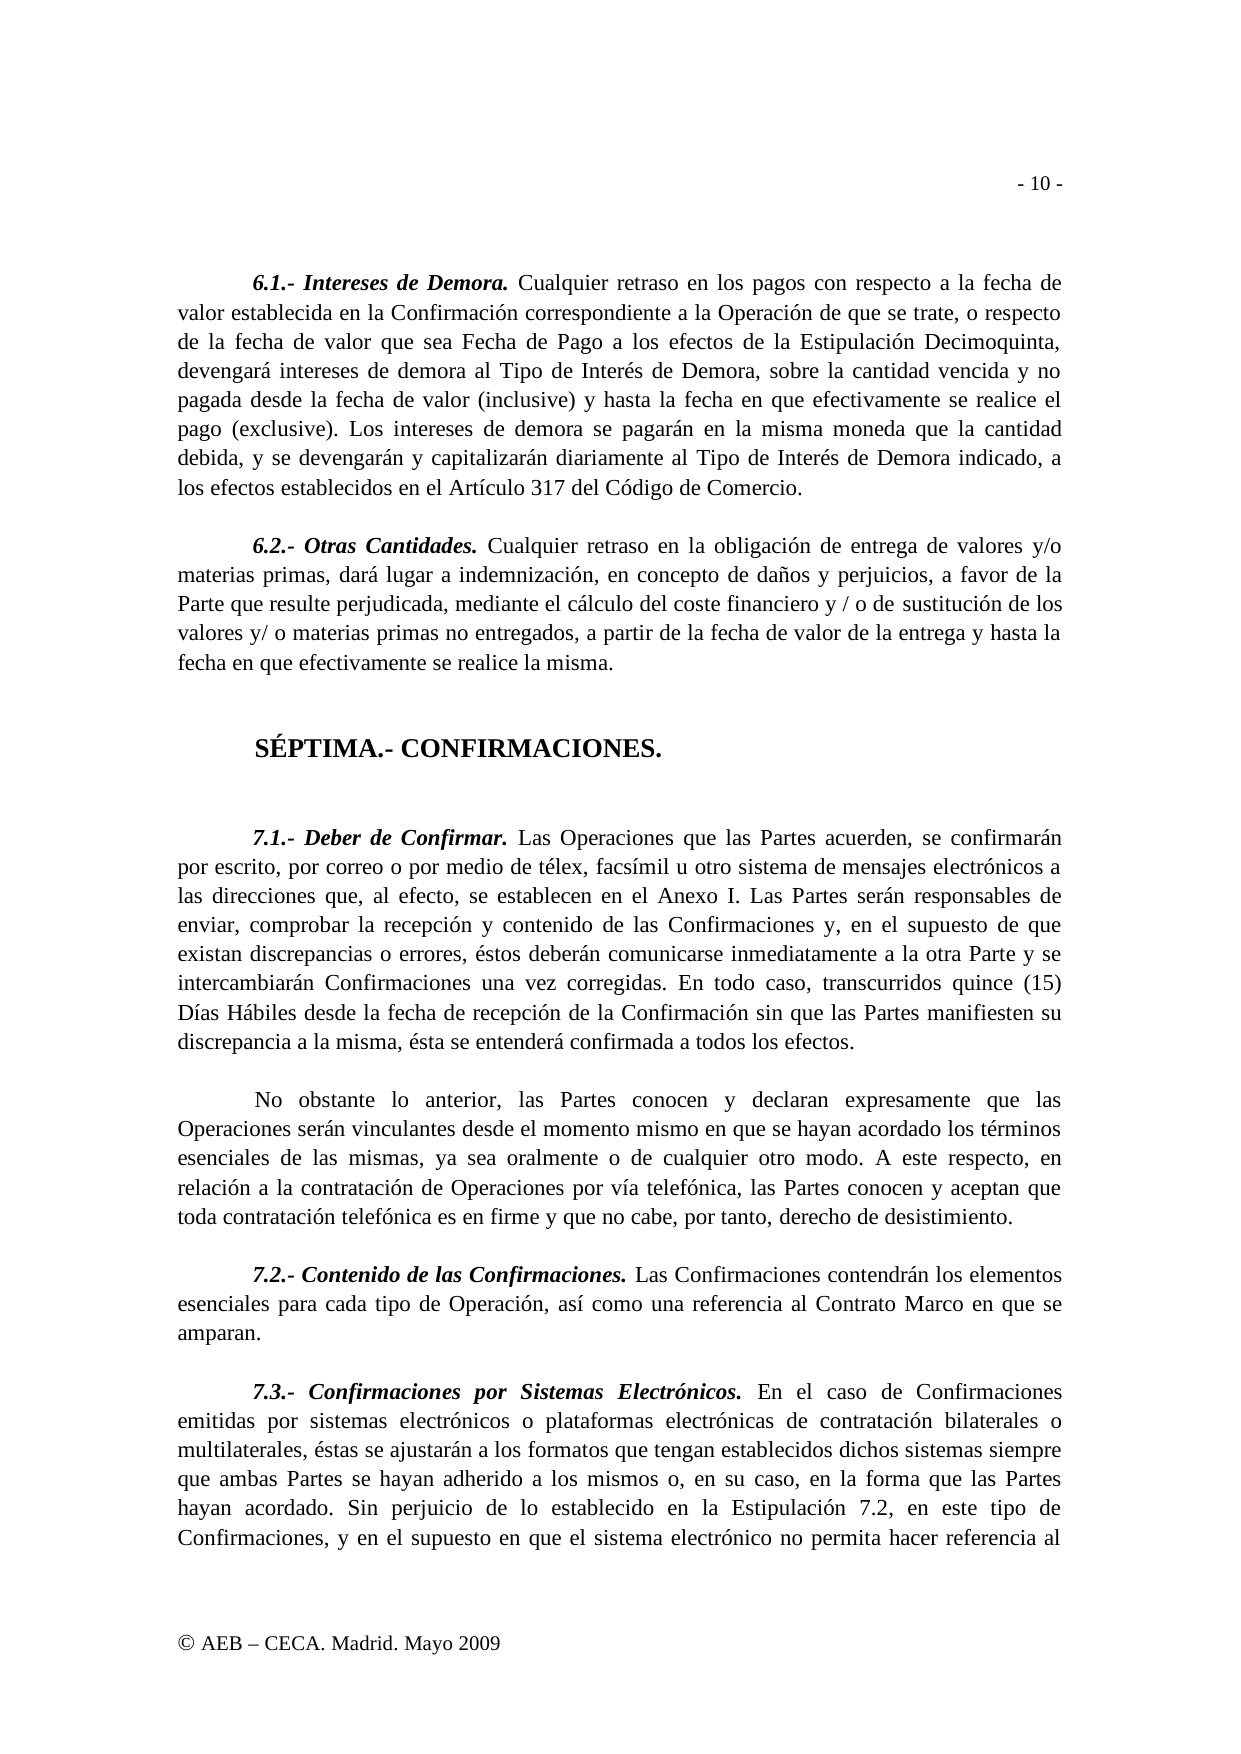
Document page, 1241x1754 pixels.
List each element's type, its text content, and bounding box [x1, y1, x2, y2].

text 6.1.- Intereses de Demora. Cualquier retraso en los pagos con respecto a la fecha de valor establecida en la Confirmación correspondiente a la Operación de que se trate, o respecto de la fecha de valor que sea Fecha de Pago a los efectos de , devengará intereses de demora al Tipo de Interés de Demora, sobre la cantidad vencida y no pagada desde la fecha de valor (inclusive) y hasta la fecha en que efectivamente se realice el pago (exclusive). Los intereses de demora se pagarán en la misma moneda que la cantidad debida, y se devengarán y capitalizarán diariamente al Tipo de Interés de Demora indicado, a los efectos establecidos en el Artículo 317 del Código de Comercio. [177, 267, 1063, 501]
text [177, 1376, 1063, 1551]
text No obstante lo anterior, las Partes conocen y declaran expresamente que las Operaciones serán vinculantes desde el momento mismo en que se hayan acordado los términos esenciales de las mismas, ya sea oralmente o de cualquier otro modo. A este respecto, en relación a la contratación de Operaciones por vía telefónica, las Partes conocen y aceptan que toda contratación telefónica es en firme y que no cabe, por tanto, derecho de desistimiento. [177, 1084, 1063, 1230]
text 7.2.- Contenido de las Confirmaciones. Las Confirmaciones contendrán los elementos esenciales para cada tipo de Operación, así como una referencia al Contrato Marco en que se amparan. [177, 1259, 1063, 1347]
text 6.2.- Otras Cantidades. Cualquier retraso en la obligación de entrega de valores y/o materias primas, dará lugar a indemnización, en concepto de daños y perjuicios, a favor de la Parte que resulte perjudicada, mediante el cálculo del coste financiero y / o de sustitución de los valores y/ o materias primas no entregados, a partir de la fecha de valor de la entrega y hasta la fecha en que efectivamente se realice la misma. [177, 530, 1063, 676]
text 7.1.- Deber de Confirmar. Las Operaciones que las Partes acuerden, se confirmarán por escrito, por correo o por medio de télex, facsímil u otro sistema de mensajes electrónicos a las direcciones que, al efecto, se establecen en el Anexo I. Las Partes serán responsables de enviar, comprobar la recepción y contenido de las Confirmaciones y, en el supuesto de que existan discrepancias o errores, éstos deberán comunicarse inmediatamente a la otra Parte y se intercambiarán Confirmaciones una vez corregidas. En todo caso, transcurridos quince (15) Días Hábiles desde la fecha de recepción de sin que las Partes manifiesten su discrepancia a la misma, ésta se entenderá confirmada a todos los efectos. [177, 822, 1063, 1055]
text SÉPTIMA.- CONFIRMACIONES. [254, 734, 1063, 763]
